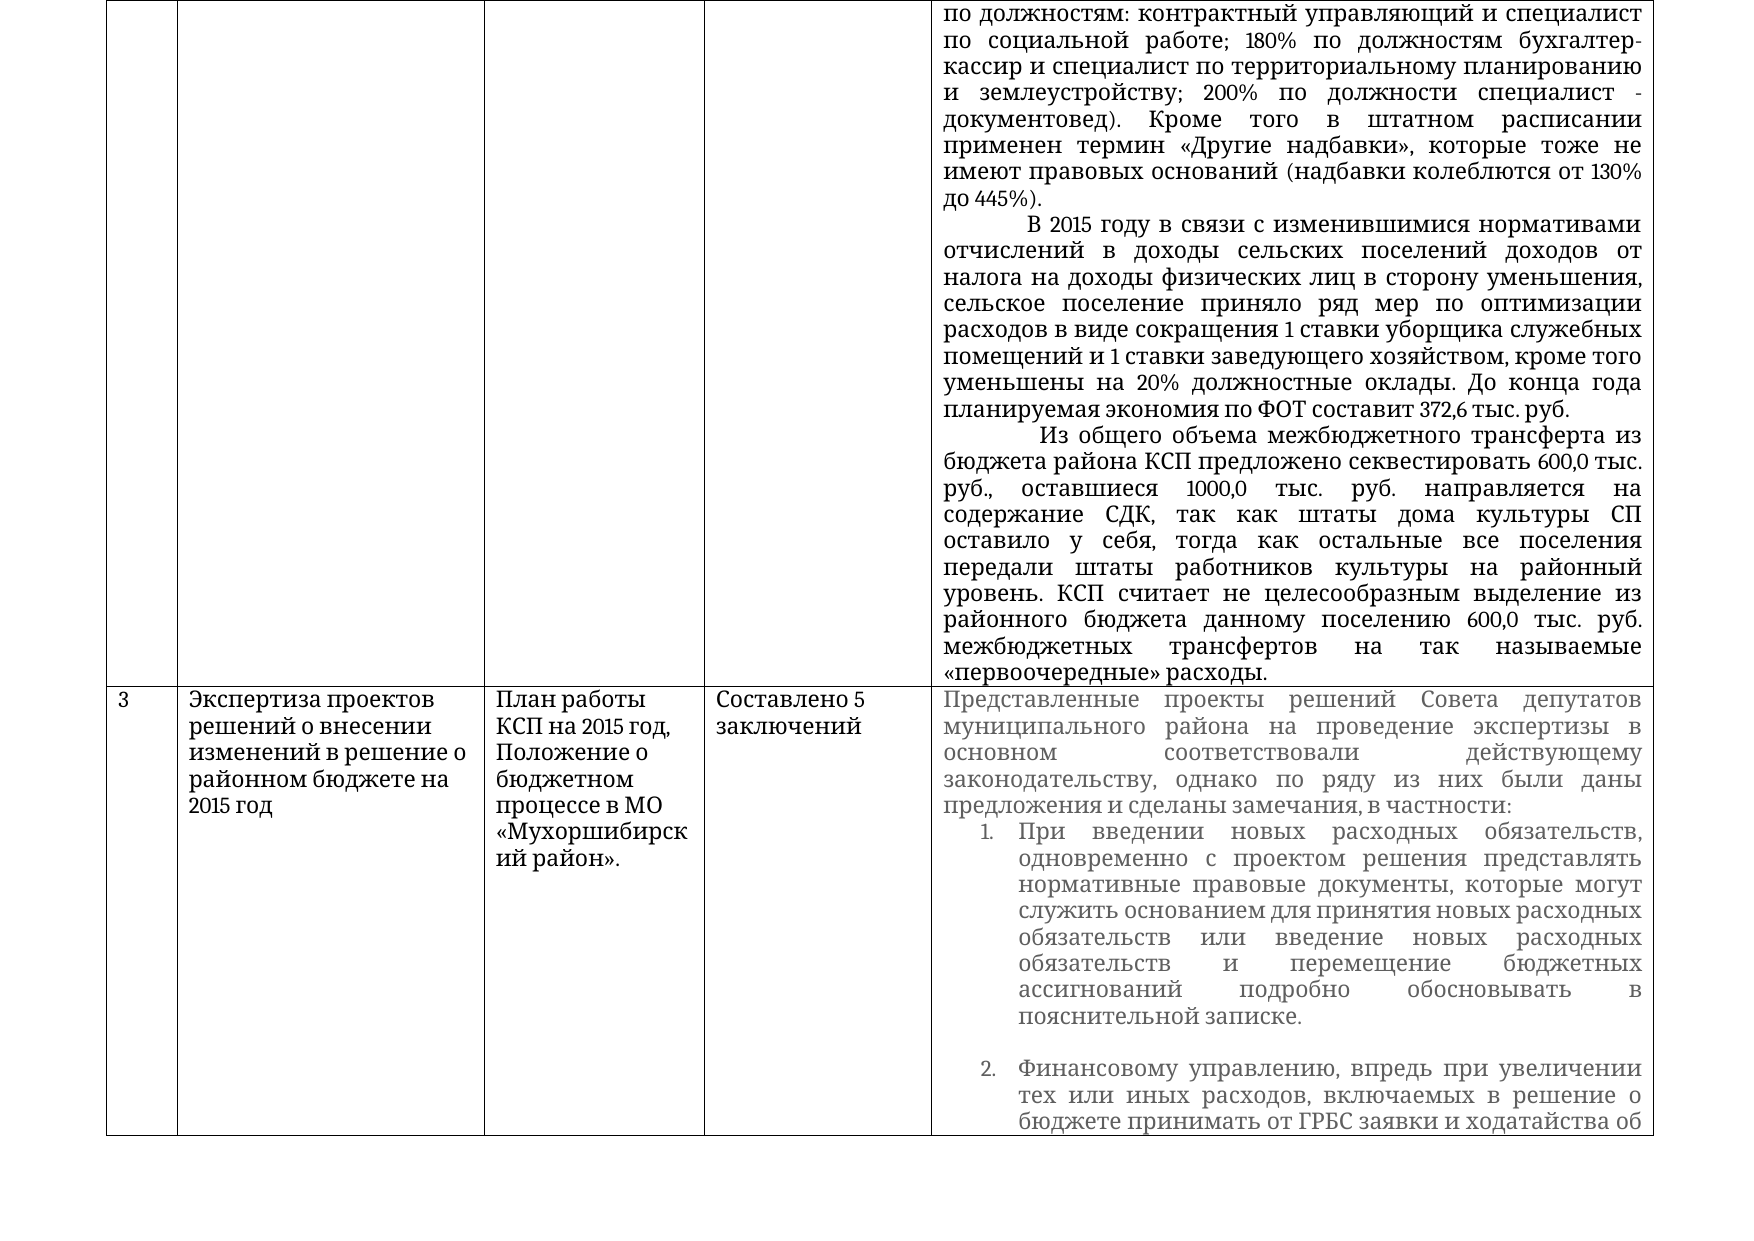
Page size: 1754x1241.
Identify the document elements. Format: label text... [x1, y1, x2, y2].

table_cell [705, 1, 931, 686]
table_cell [705, 687, 931, 1135]
table_cell 2 [107, 1, 177, 686]
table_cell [485, 1, 704, 686]
table_cell 3 [107, 687, 177, 1135]
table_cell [932, 1, 1653, 686]
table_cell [178, 687, 484, 1135]
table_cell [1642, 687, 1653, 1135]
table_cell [485, 687, 704, 1135]
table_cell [178, 1, 484, 686]
